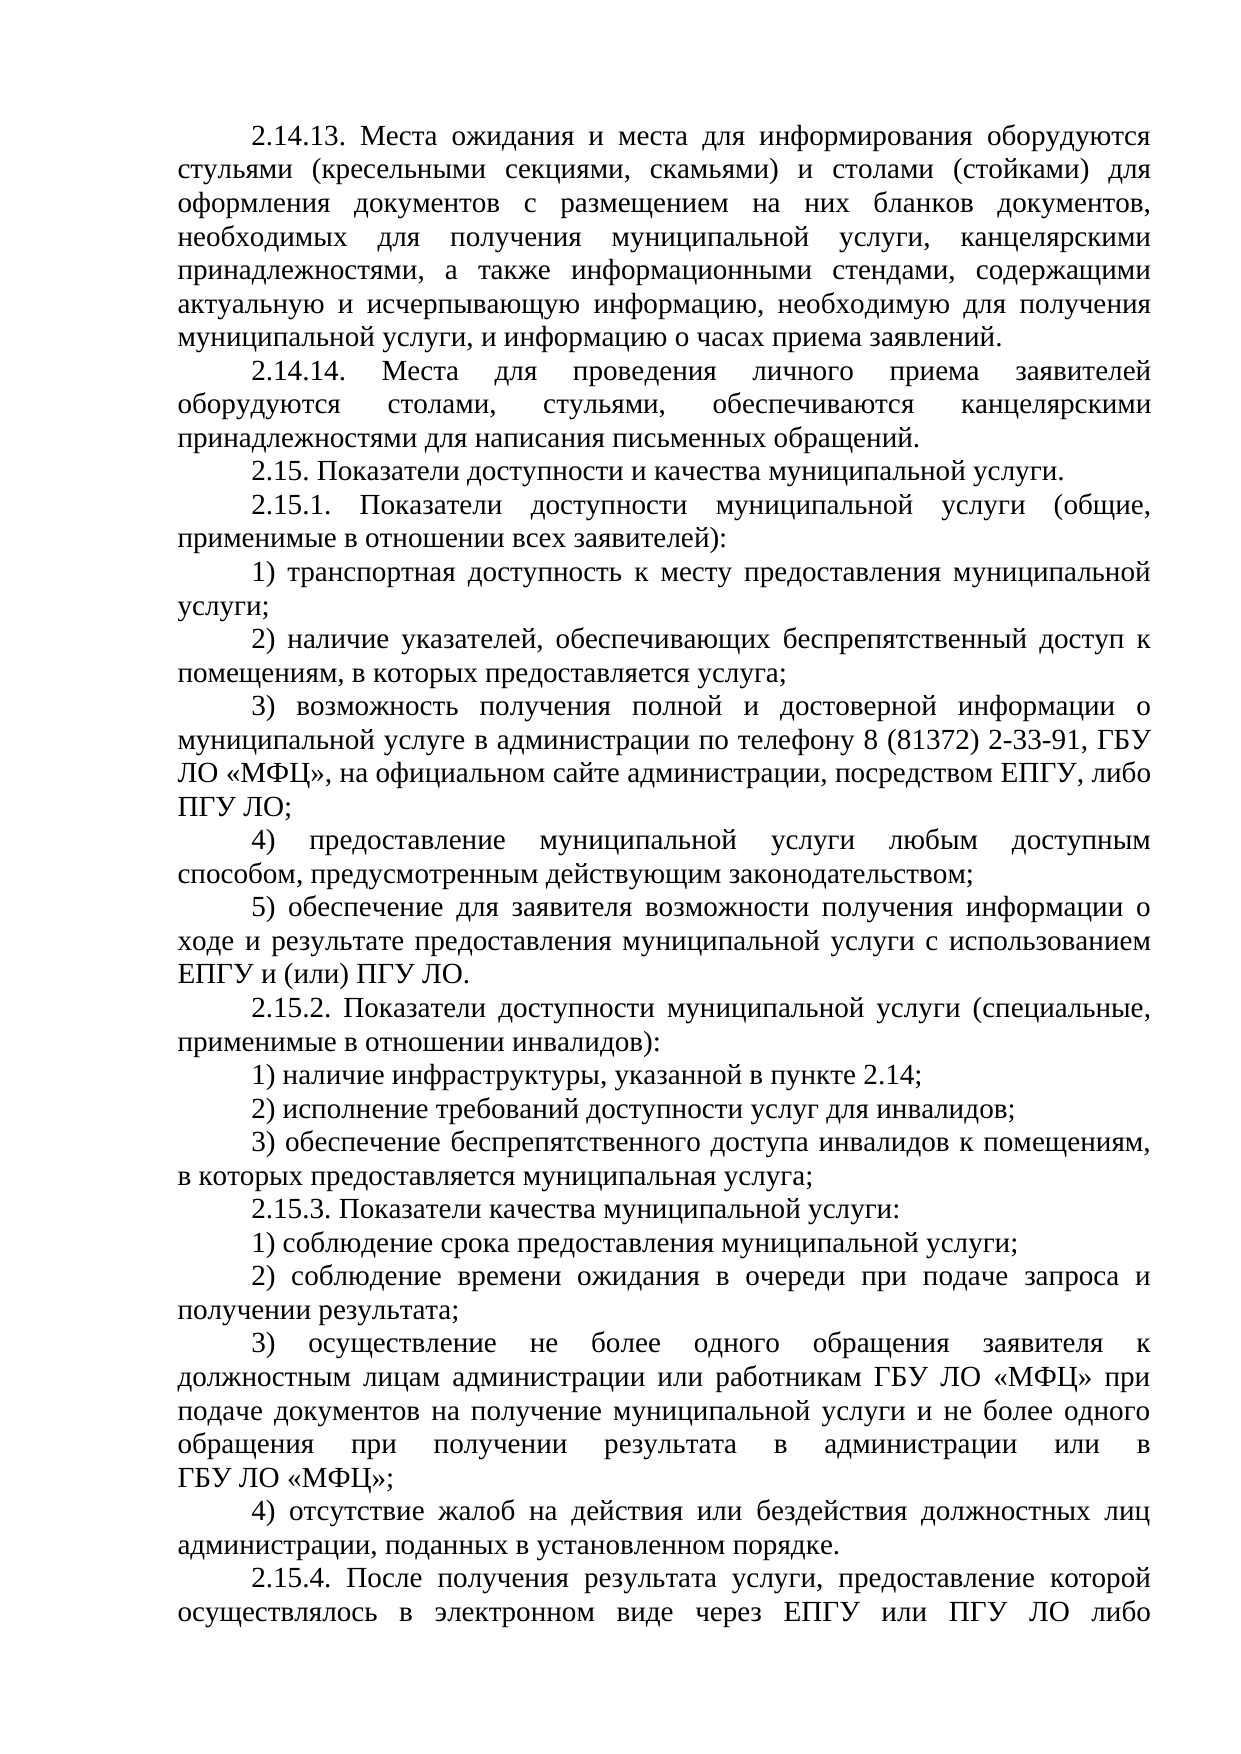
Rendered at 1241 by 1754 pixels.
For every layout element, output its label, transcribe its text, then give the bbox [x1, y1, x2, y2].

text 2.15. Показатели доступности и качества муниципальной услуги. [177, 453, 1152, 487]
text 1) транспортная доступность к месту предоставления муниципальной услуги; [177, 554, 1152, 621]
text 2.15.1. Показатели доступности муниципальной услуги (общие, применимые в отношении всех заявителей): [177, 487, 1152, 554]
text 1) наличие инфраструктуры, указанной в пункте 2.14; [177, 1057, 1152, 1091]
text 2) исполнение требований доступности услуг для инвалидов; [177, 1091, 1152, 1124]
text 1) соблюдение срока предоставления муниципальной услуги; [177, 1225, 1152, 1258]
text 3) обеспечение беспрепятственного доступа инвалидов к помещениям, в которых предоставляется муниципальная услуга; [177, 1124, 1152, 1191]
text 2) соблюдение времени ожидания в очереди при подаче запроса и получении результата; [177, 1258, 1152, 1326]
text 5) обеспечение для заявителя возможности получения информации о ходе и результате предоставления муниципальной услуги с использованием ЕПГУ и (или) ПГУ ЛО. [177, 889, 1152, 990]
text 3) осуществление не более одного обращения заявителя к должностным лицам администрации или работникам ГБУ ЛО «МФЦ» при подаче документов на получение муниципальной услуги и не более одного обращения при получении результата в администрации или в ГБУ ЛО «МФЦ»; [177, 1326, 1152, 1493]
text 2.14.13. Места ожидания и места для информирования оборудуются стульями (кресельными секциями, скамьями) и столами (стойками) для оформления документов с размещением на них бланков документов, необходимых для получения муниципальной услуги, канцелярскими принадлежностями, а также информационными стендами, содержащими актуальную и исчерпывающую информацию, необходимую для получения муниципальной услуги, и информацию о часах приема заявлений. [177, 118, 1152, 353]
text 2) наличие указателей, обеспечивающих беспрепятственный доступ к помещениям, в которых предоставляется услуга; [177, 621, 1152, 688]
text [177, 1560, 1152, 1627]
text 4) предоставление муниципальной услуги любым доступным способом, предусмотренным действующим законодательством; [177, 822, 1152, 889]
text 2.15.3. Показатели качества муниципальной услуги: [177, 1191, 1152, 1225]
text 3) возможность получения полной и достоверной информации о муниципальной услуге в администрации по телефону 8 (81372) 2-33-91, ГБУ ЛО «МФЦ», на официальном сайте администрации, посредством ЕПГУ, либо ПГУ ЛО; [177, 688, 1152, 822]
text 2.15.2. Показатели доступности муниципальной услуги (специальные, применимые в отношении инвалидов): [177, 990, 1152, 1057]
text 4) отсутствие жалоб на действия или бездействия должностных лиц администрации, поданных в установленном порядке. [177, 1493, 1152, 1560]
text 2.14.14. Места для проведения личного приема заявителей оборудуются столами, стульями, обеспечиваются канцелярскими принадлежностями для написания письменных обращений. [177, 353, 1152, 453]
